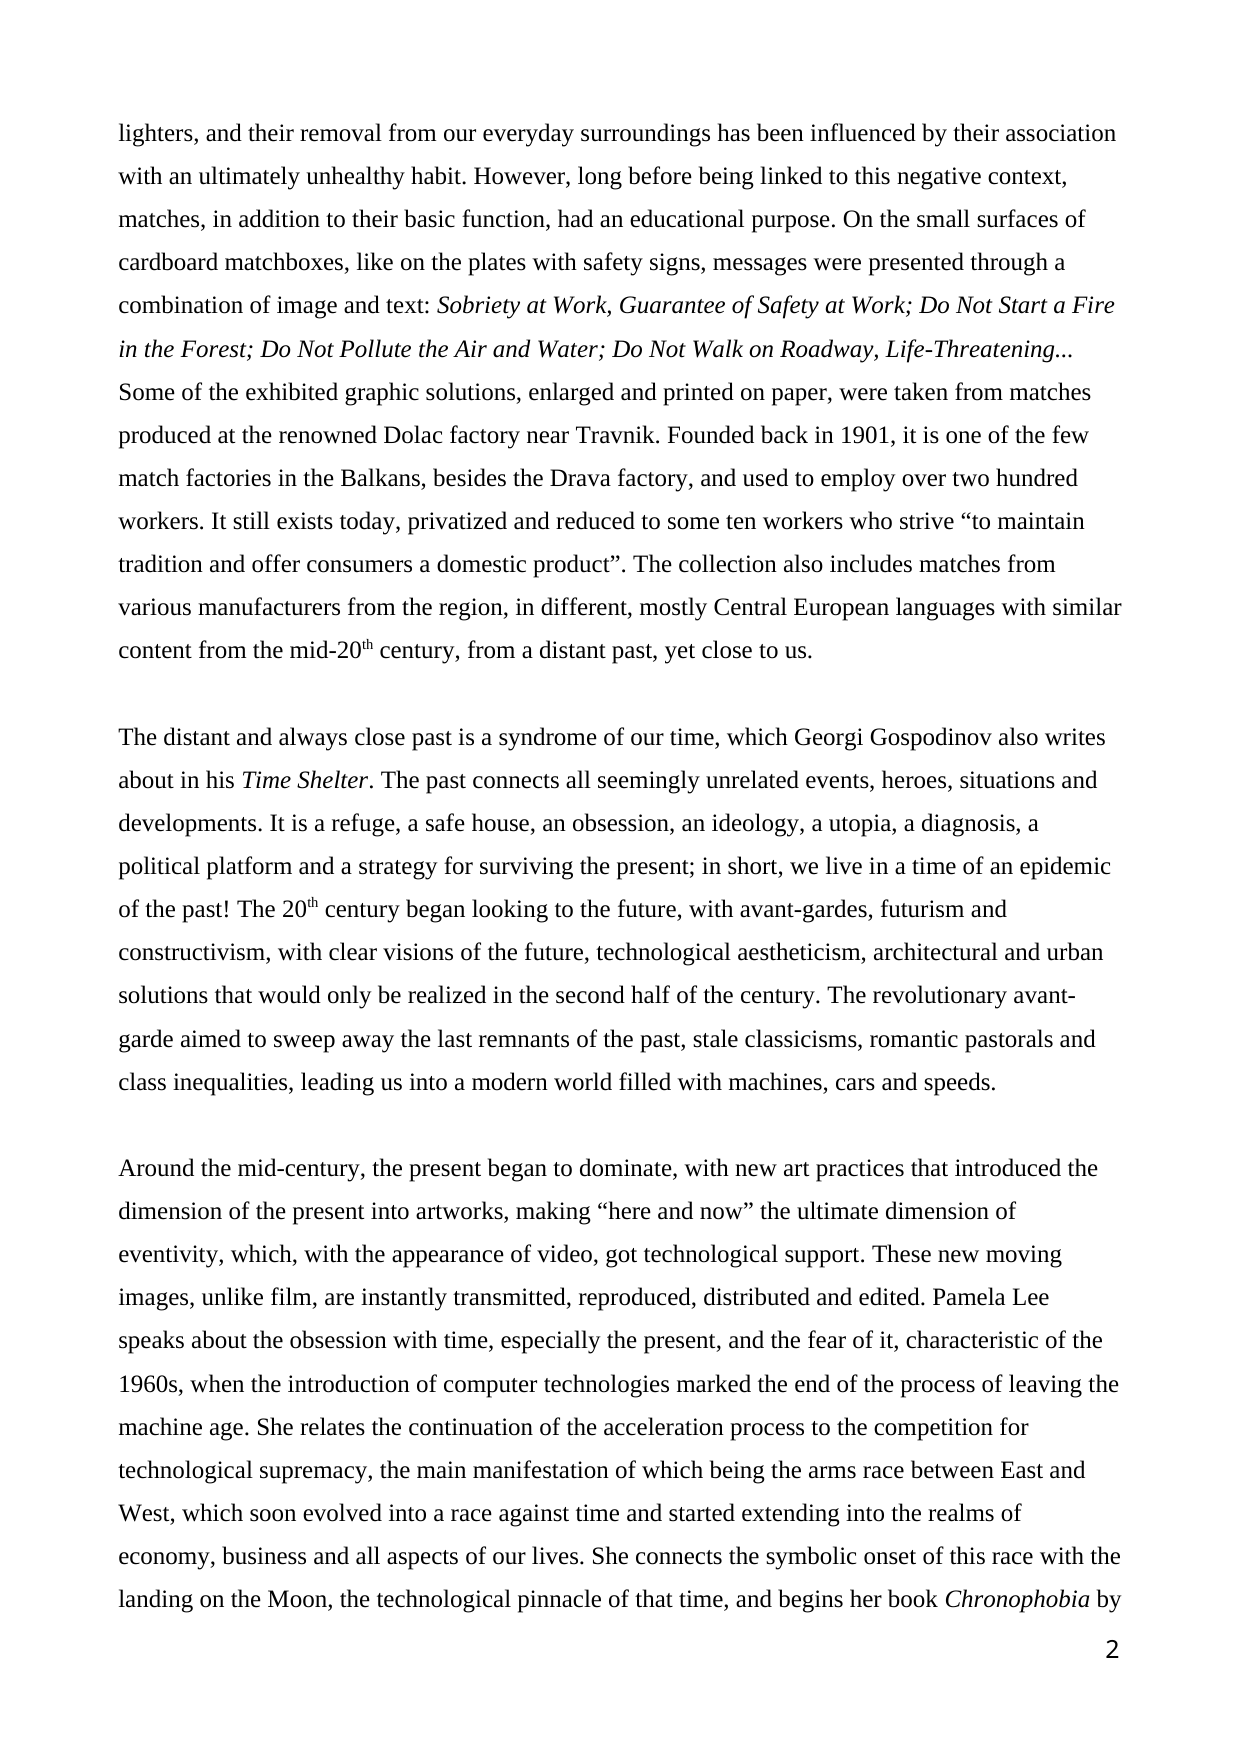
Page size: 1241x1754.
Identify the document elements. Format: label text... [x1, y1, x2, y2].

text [118, 118, 1122, 664]
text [118, 1153, 1122, 1613]
text The distant and always close past is a syndrome of our time, which Georgi Gospodinov also writes about in his Time Shelter. The past connects all seemingly unrelated events, heroes, situations and developments. It is a refuge, a safe house, an obsession, an ideology, a utopia, a diagnosis, a political platform and a strategy for surviving the present; in short, we live in a time of an epidemic of the past! The 20th century began looking to the future, with avant-gardes, futurism and constructivism, with clear visions of the future, technological aestheticism, architectural and urban solutions that would only be realized in the second half of the century. The revolutionary avant-garde aimed to sweep away the last remnants of the past, stale classicisms, romantic pastorals and class inequalities, leading us into a modern world filled with machines, cars and speeds. [118, 722, 1122, 1096]
